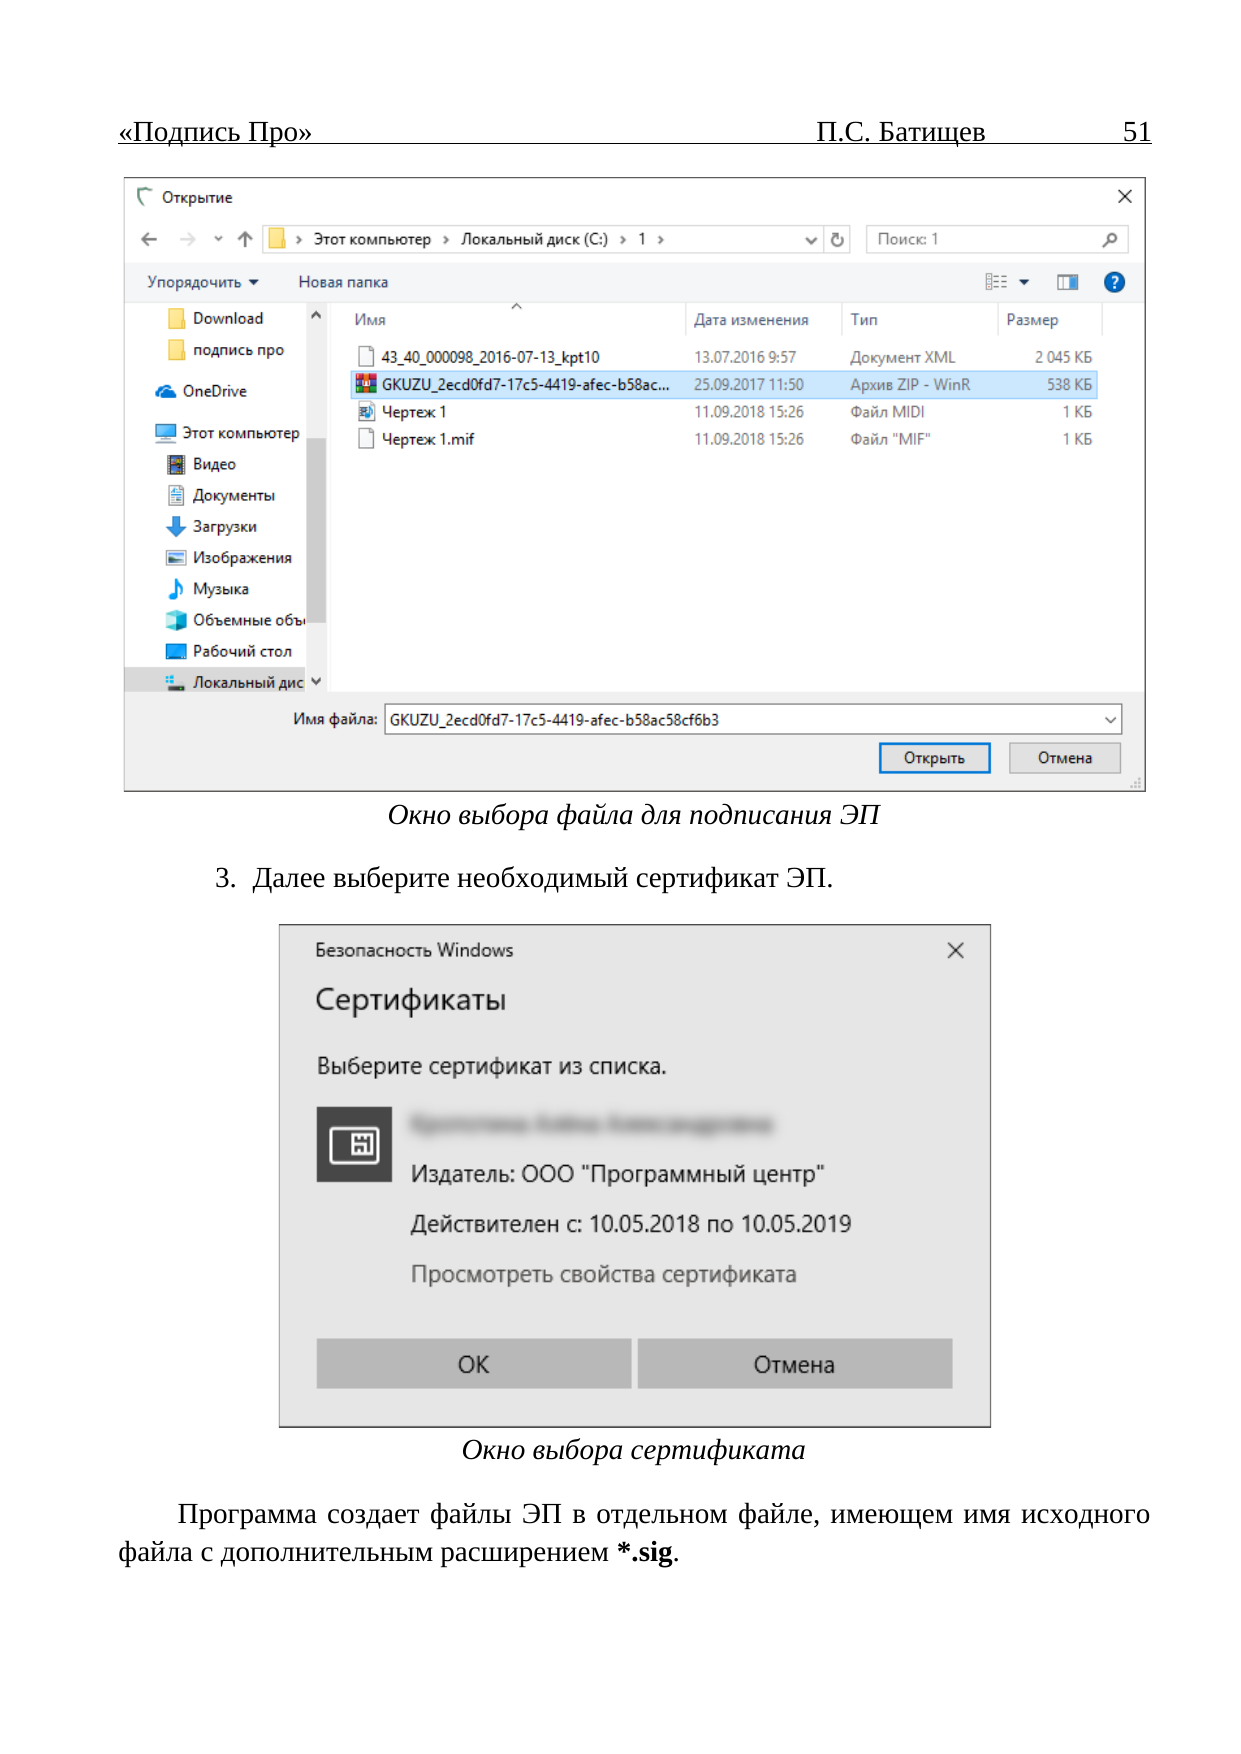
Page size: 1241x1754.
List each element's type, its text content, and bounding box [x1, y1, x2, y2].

text Программа создает файлы ЭП в отдельном файле, имеющем имя исходного файла с дополнительным расширением *.sig. [118, 1496, 1152, 1568]
picture [278, 924, 992, 1428]
picture [123, 177, 1146, 792]
list Далее выберите необходимый сертификат ЭП. [215, 861, 1152, 894]
